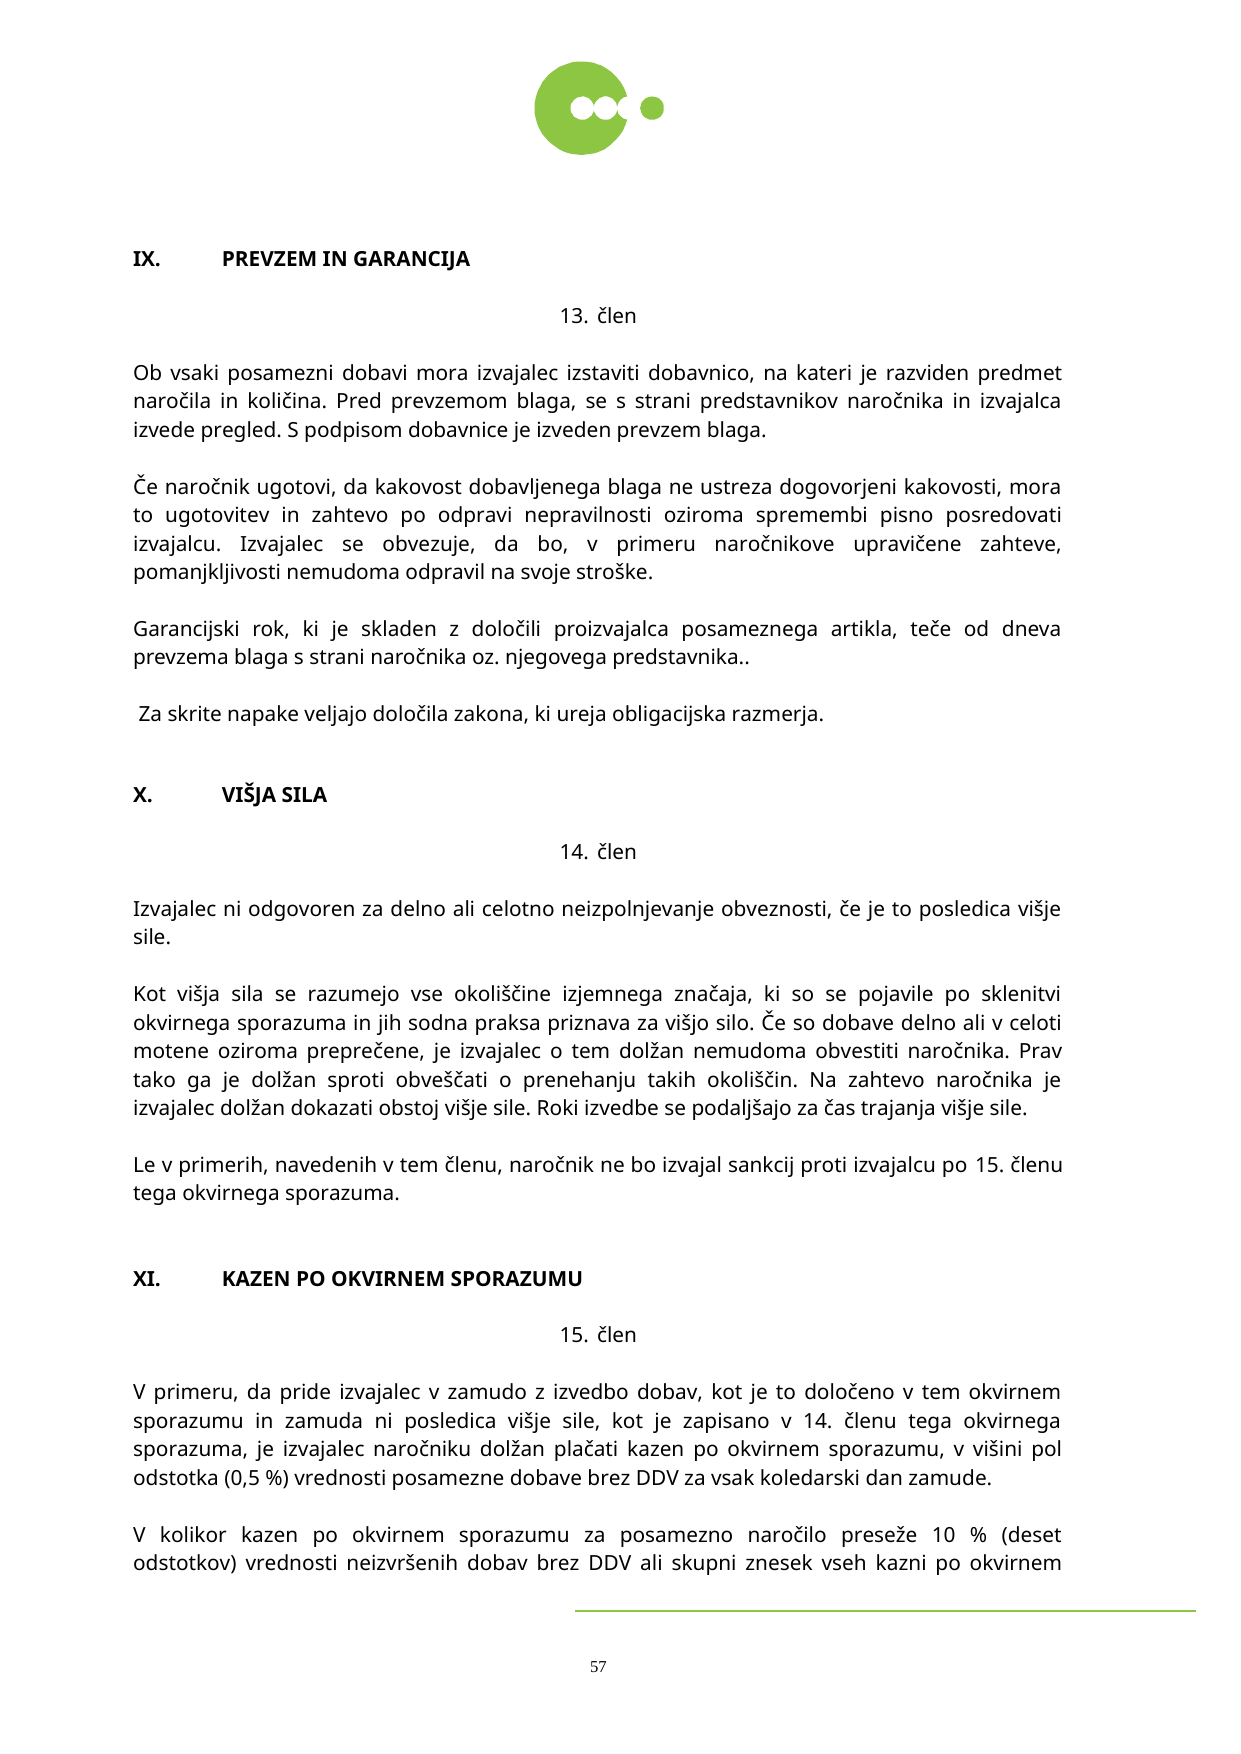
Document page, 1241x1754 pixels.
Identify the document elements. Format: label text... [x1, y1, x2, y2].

text Ob vsaki posamezni dobavi mora izvajalec izstaviti dobavnico, na kateri je razviden predmet naročila in količina. Pred prevzemom blaga, se s strani predstavnikov naročnika in izvajalca izvede pregled. S podpisom dobavnice je izveden prevzem blaga. [133, 358, 1063, 443]
text V primeru, da pride izvajalec v zamudo z izvedbo dobav, kot je to določeno v tem okvirnem sporazumu in zamuda ni posledica višje sile, kot je zapisano v 14. členu tega okvirnega sporazuma, je izvajalec naročniku dolžan plačati kazen po okvirnem sporazumu, v višini pol odstotka (0,5 %) vrednosti posamezne dobave brez DDV za vsak koledarski dan zamude. [133, 1377, 1063, 1491]
text Izvajalec ni odgovoren za delno ali celotno neizpolnjevanje obveznosti, če je to posledica višje sile. [133, 894, 1063, 951]
text Za skrite napake veljajo določila zakona, ki ureja obligacijska razmerja. [133, 699, 1063, 728]
list člen [133, 837, 1063, 866]
text Le v primerih, navedenih v tem členu, naročnik ne bo izvajal sankcij proti izvajalcu po 15. členu tega okvirnega sporazuma. [133, 1150, 1063, 1207]
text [133, 1520, 1063, 1577]
list PREVZEM IN GARANCIJA [133, 244, 1063, 273]
list VIŠJA SILA [133, 780, 1063, 809]
text Garancijski rok, ki je skladen z določili proizvajalca posameznega artikla, teče od dneva prevzema blaga s strani naročnika oz. njegovega predstavnika.. [133, 614, 1063, 671]
list KAZEN PO OKVIRNEM SPORAZUMU [133, 1264, 1063, 1292]
text Kot višja sila se razumejo vse okoliščine izjemnega značaja, ki so se pojavile po sklenitvi okvirnega sporazuma in jih sodna praksa priznava za višjo silo. Če so dobave delno ali v celoti motene oziroma preprečene, je izvajalec o tem dolžan nemudoma obvestiti naročnika. Prav tako ga je dolžan sproti obveščati o prenehanju takih okoliščin. Na zahtevo naročnika je izvajalec dolžan dokazati obstoj višje sile. Roki izvedbe se podaljšajo za čas trajanja višje sile. [133, 979, 1063, 1122]
text Če naročnik ugotovi, da kakovost dobavljenega blaga ne ustreza dogovorjeni kakovosti, mora to ugotovitev in zahtevo po odpravi nepravilnosti oziroma spremembi pisno posredovati izvajalcu. Izvajalec se obvezuje, da bo, v primeru naročnikove upravičene zahteve, pomanjkljivosti nemudoma odpravil na svoje stroške. [133, 472, 1063, 586]
list člen [133, 301, 1063, 330]
list člen [133, 1321, 1063, 1349]
